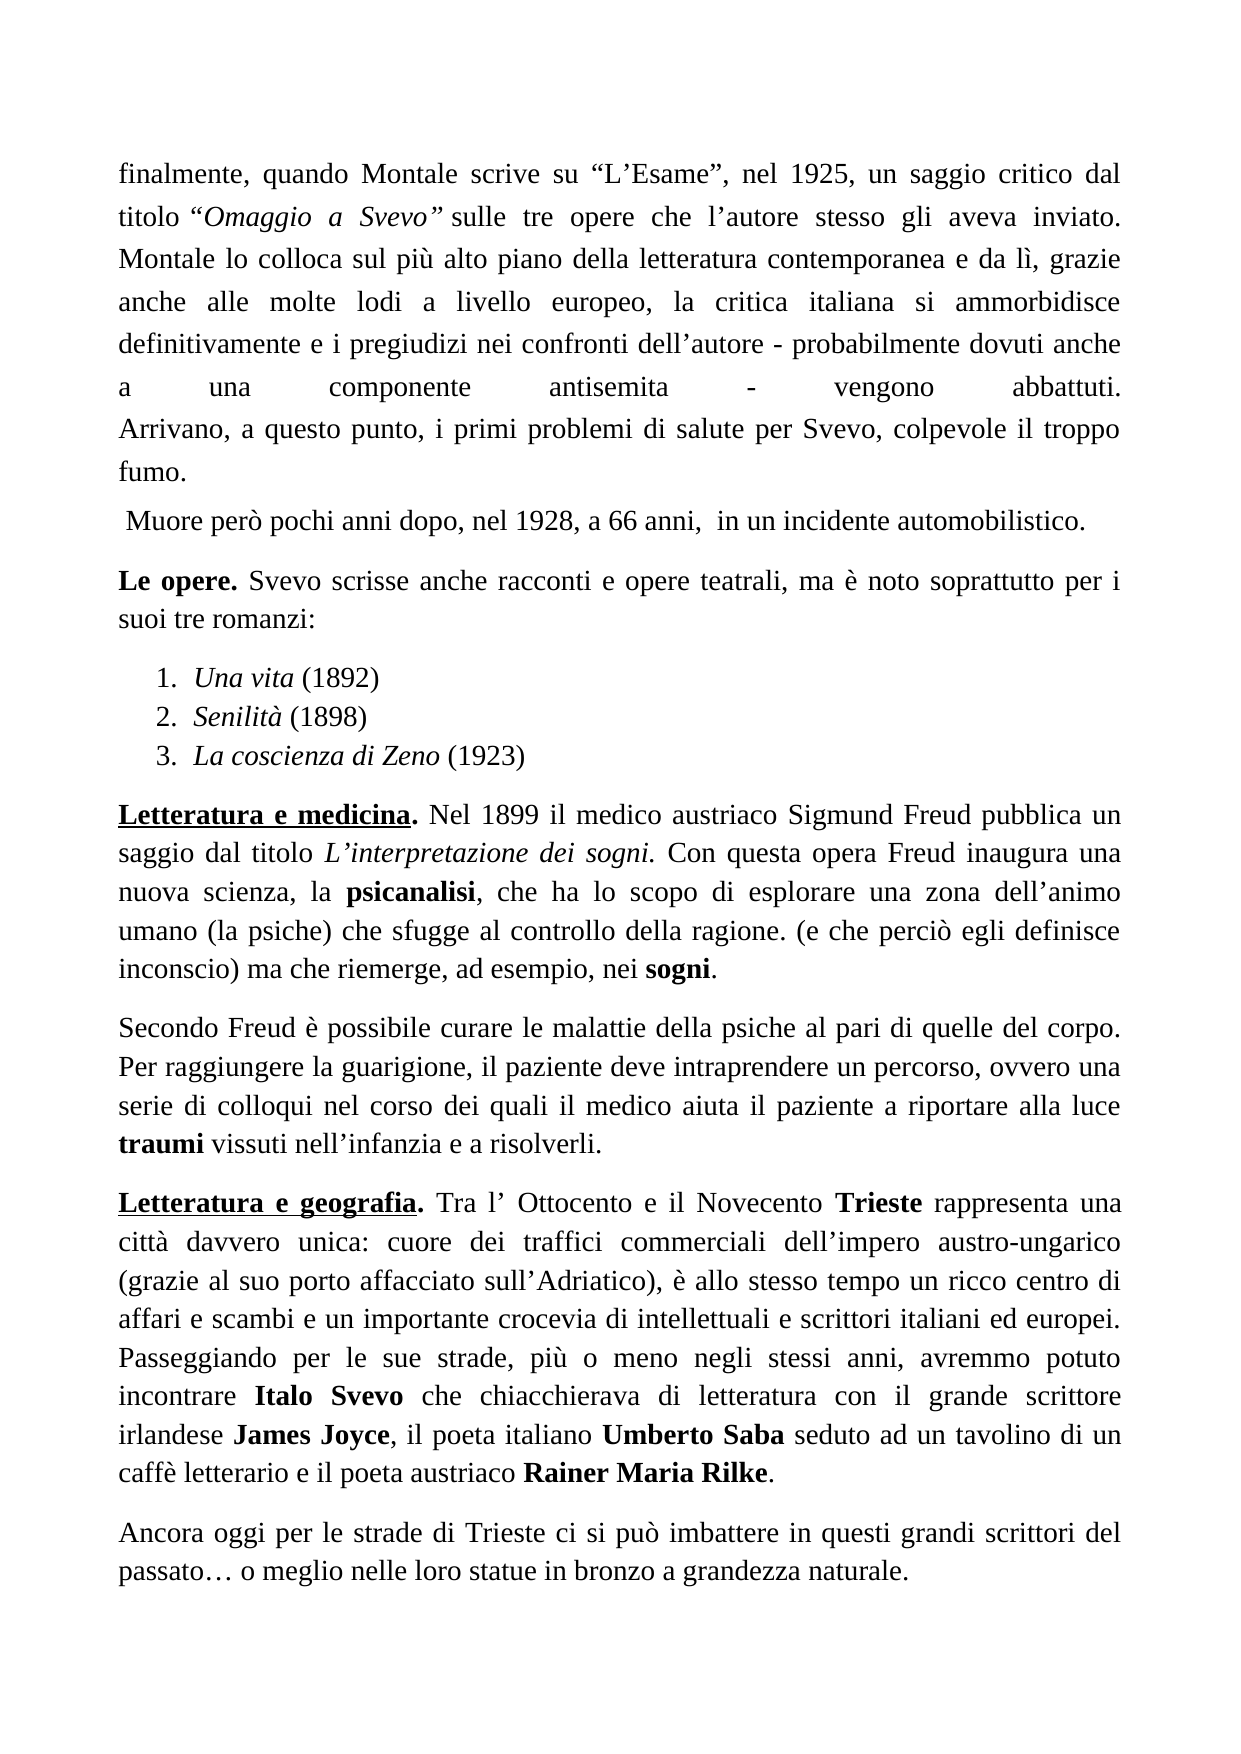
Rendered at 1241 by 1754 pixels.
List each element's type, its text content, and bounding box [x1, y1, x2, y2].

text Secondo Freud è possibile curare le malattie della psiche al pari di quelle del corpo. Per raggiungere la guarigione, il paziente deve intraprendere un percorso, ovvero una serie di colloqui nel corso dei quali il medico aiuta il paziente a riportare alla luce traumi vissuti nell’infanzia e a risolverli. [118, 1011, 1122, 1160]
text Ancora oggi per le strade di Trieste ci si può imbattere in questi grandi scrittori del passato… o meglio nelle loro statue in bronzo a grandezza naturale. [118, 1515, 1122, 1587]
text Le opere. Svevo scrisse anche racconti e opere teatrali, ma è noto soprattutto per i suoi tre romanzi: [118, 563, 1122, 635]
list La coscienza di Zeno (1923) [156, 738, 1122, 771]
text Letteratura e geografia. Tra l’ Ottocento e il Novecento Trieste rappresenta una città davvero unica: cuore dei traffici commerciali dell’impero austro-ungarico (grazie al suo porto affacciato sull’Adriatico), è allo stesso tempo un ricco centro di affari e scambi e un importante crocevia di intellettuali e scrittori italiani ed europei. Passeggiando per le sue strade, più o meno negli stessi anni, avremmo potuto incontrare Italo Svevo che chiacchierava di letteratura con il grande scrittore irlandese James Joyce, il poeta italiano Umberto Saba seduto ad un tavolino di un caffè letterario e il poeta austriaco Rainer Maria Rilke. [118, 1186, 1122, 1489]
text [118, 148, 1122, 488]
text Muore però pochi anni dopo, nel 1928, a 66 anni, in un incidente automobilistico. [118, 503, 1122, 537]
list Una vita (1892) [156, 661, 1122, 694]
list Senilità (1898) [156, 699, 1122, 733]
text Letteratura e medicina. Nel 1899 il medico austriaco Sigmund Freud pubblica un saggio dal titolo L’interpretazione dei sogni. Con questa opera Freud inaugura una nuova scienza, la psicanalisi, che ha lo scopo di esplorare una zona dell’animo umano (la psiche) che sfugge al controllo della ragione. (e che perciò egli definisce inconscio) ma che riemerge, ad esempio, nei sogni. [118, 797, 1122, 985]
